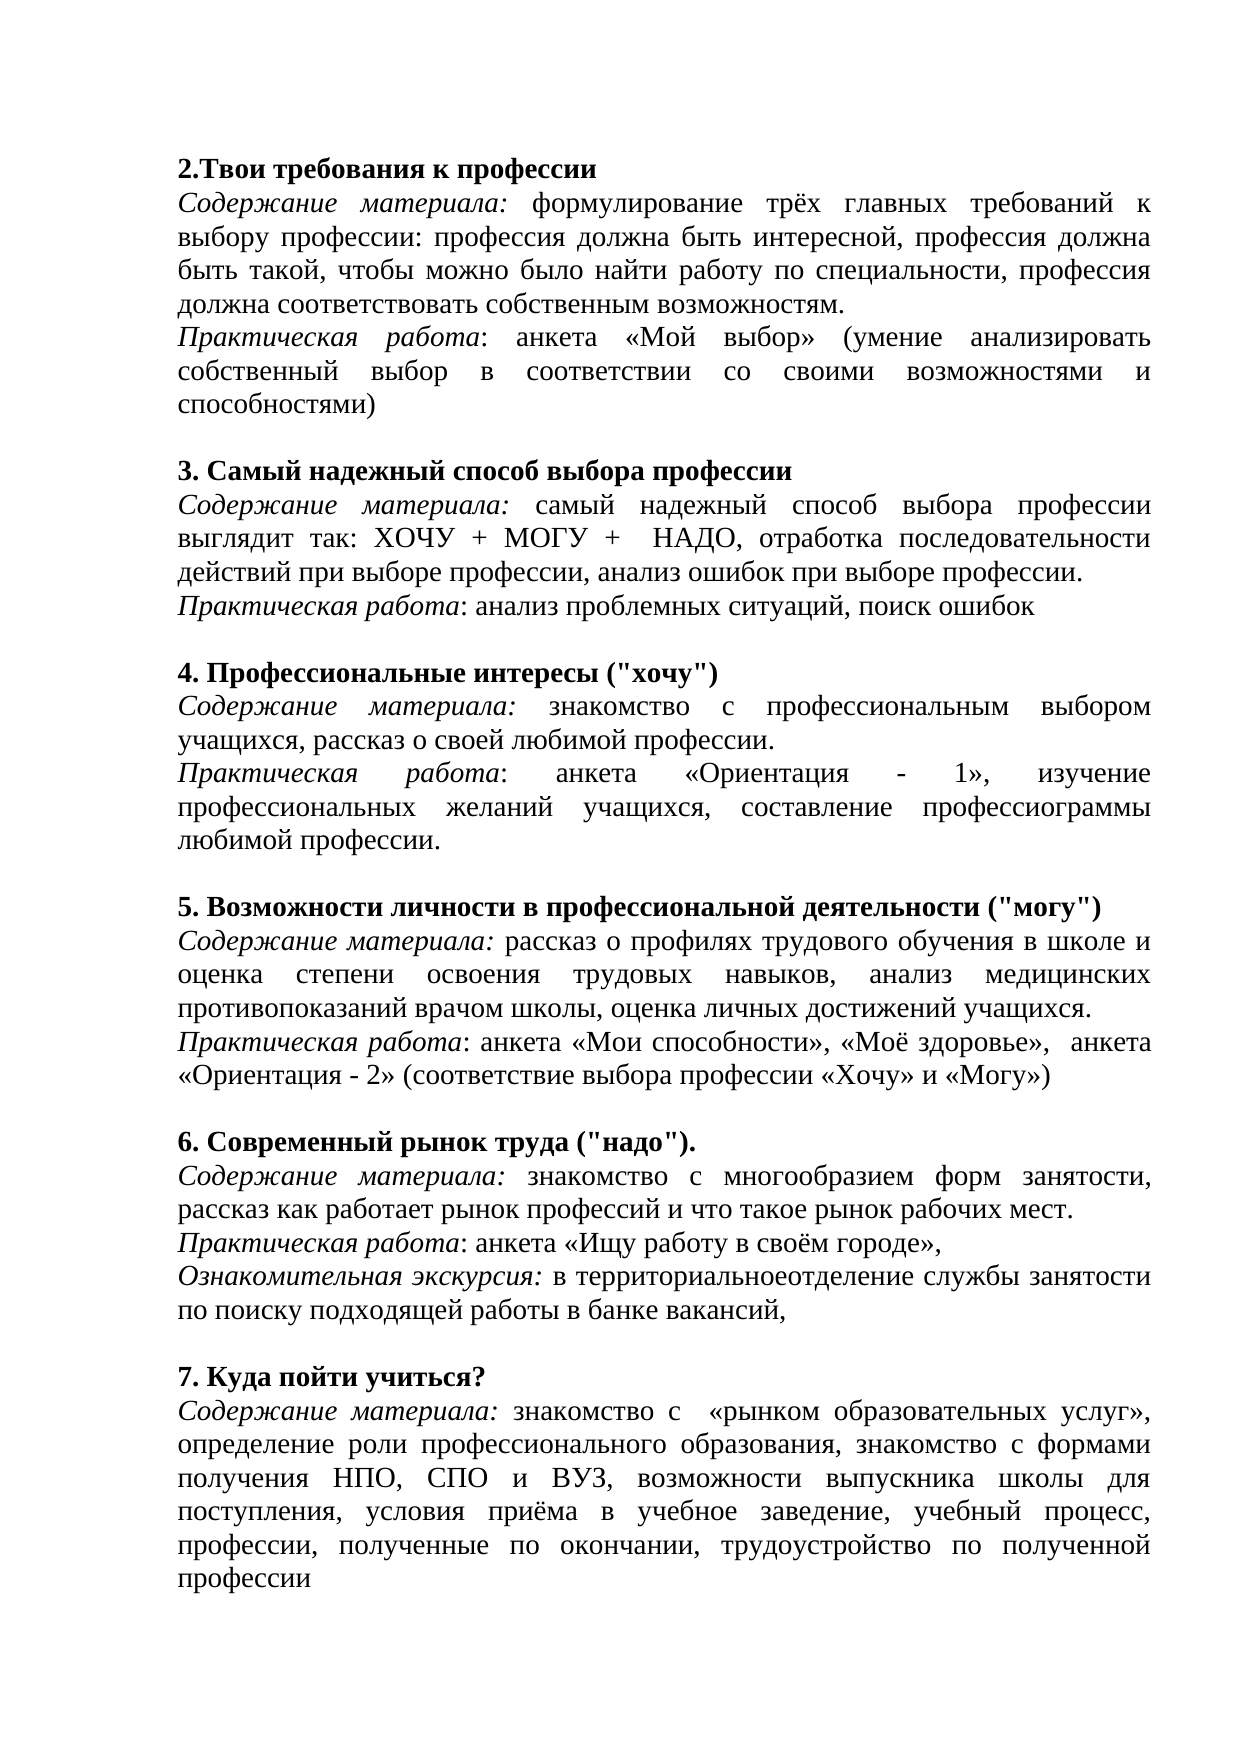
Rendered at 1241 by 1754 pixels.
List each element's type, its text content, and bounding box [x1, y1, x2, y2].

text Практическая работа: анализ проблемных ситуаций, поиск ошибок [177, 588, 1152, 621]
text Содержание материала: формулирование трёх главных требований к выбору профессии: профессия должна быть интересной, профессия должна быть такой, чтобы можно было найти работу по специальности, профессия должна соответствовать собственным возможностям. [177, 185, 1152, 319]
text Содержание материала: знакомство с многообразием форм занятости, рассказ как работает рынок профессий и что такое рынок рабочих мест. [177, 1158, 1152, 1225]
text Содержание материала: знакомство с профессиональным выбором учащихся, рассказ о своей любимой профессии. [177, 688, 1152, 755]
text 6. Современный рынок труда ("надо"). [177, 1124, 1152, 1158]
text 3. Самый надежный способ выбора профессии [177, 453, 1152, 487]
text Содержание материала: самый надежный способ выбора профессии выглядит так: ХОЧУ + МОГУ + НАДО, отработка последовательности действий при выборе профессии, анализ ошибок при выборе профессии. [177, 487, 1152, 588]
text 7. Куда пойти учиться? [177, 1359, 1152, 1393]
text Ознакомительная экскурсия: в территориальноеотделение службы занятости по поиску подходящей работы в банке вакансий, [177, 1258, 1152, 1326]
text Содержание материала: рассказ о профилях трудового обучения в школе и оценка степени освоения трудовых навыков, анализ медицинских противопоказаний врачом школы, оценка личных достижений учащихся. [177, 923, 1152, 1024]
text Содержание материала: знакомство с «рынком образовательных услуг», определение роли профессионального образования, знакомство с формами получения НПО, СПО и ВУЗ, возможности выпускника школы для поступления, условия приёма в учебное заведение, учебный процесс, профессии, полученные по окончании, трудоустройство по полученной профессии [177, 1393, 1152, 1594]
text 4. Профессиональные интересы ("хочу") [177, 655, 1152, 688]
text Практическая работа: анкета «Мой выбор» (умение анализировать собственный выбор в соответствии со своими возможностями и способностями) [177, 319, 1152, 420]
text Практическая работа: анкета «Ориентация - 1», изучение профессиональных желаний учащихся, составление профессиограммы любимой профессии. [177, 755, 1152, 856]
text Практическая работа: анкета «Ищу работу в своём городе», [177, 1225, 1152, 1258]
text 5. Возможности личности в профессиональной деятельности ("могу") [177, 889, 1152, 923]
text Практическая работа: анкета «Мои способности», «Моё здоровье», анкета «Ориентация - 2» (соответствие выбора профессии «Хочу» и «Могу») [177, 1024, 1152, 1091]
text 2.Твои требования к профессии [177, 152, 1152, 185]
